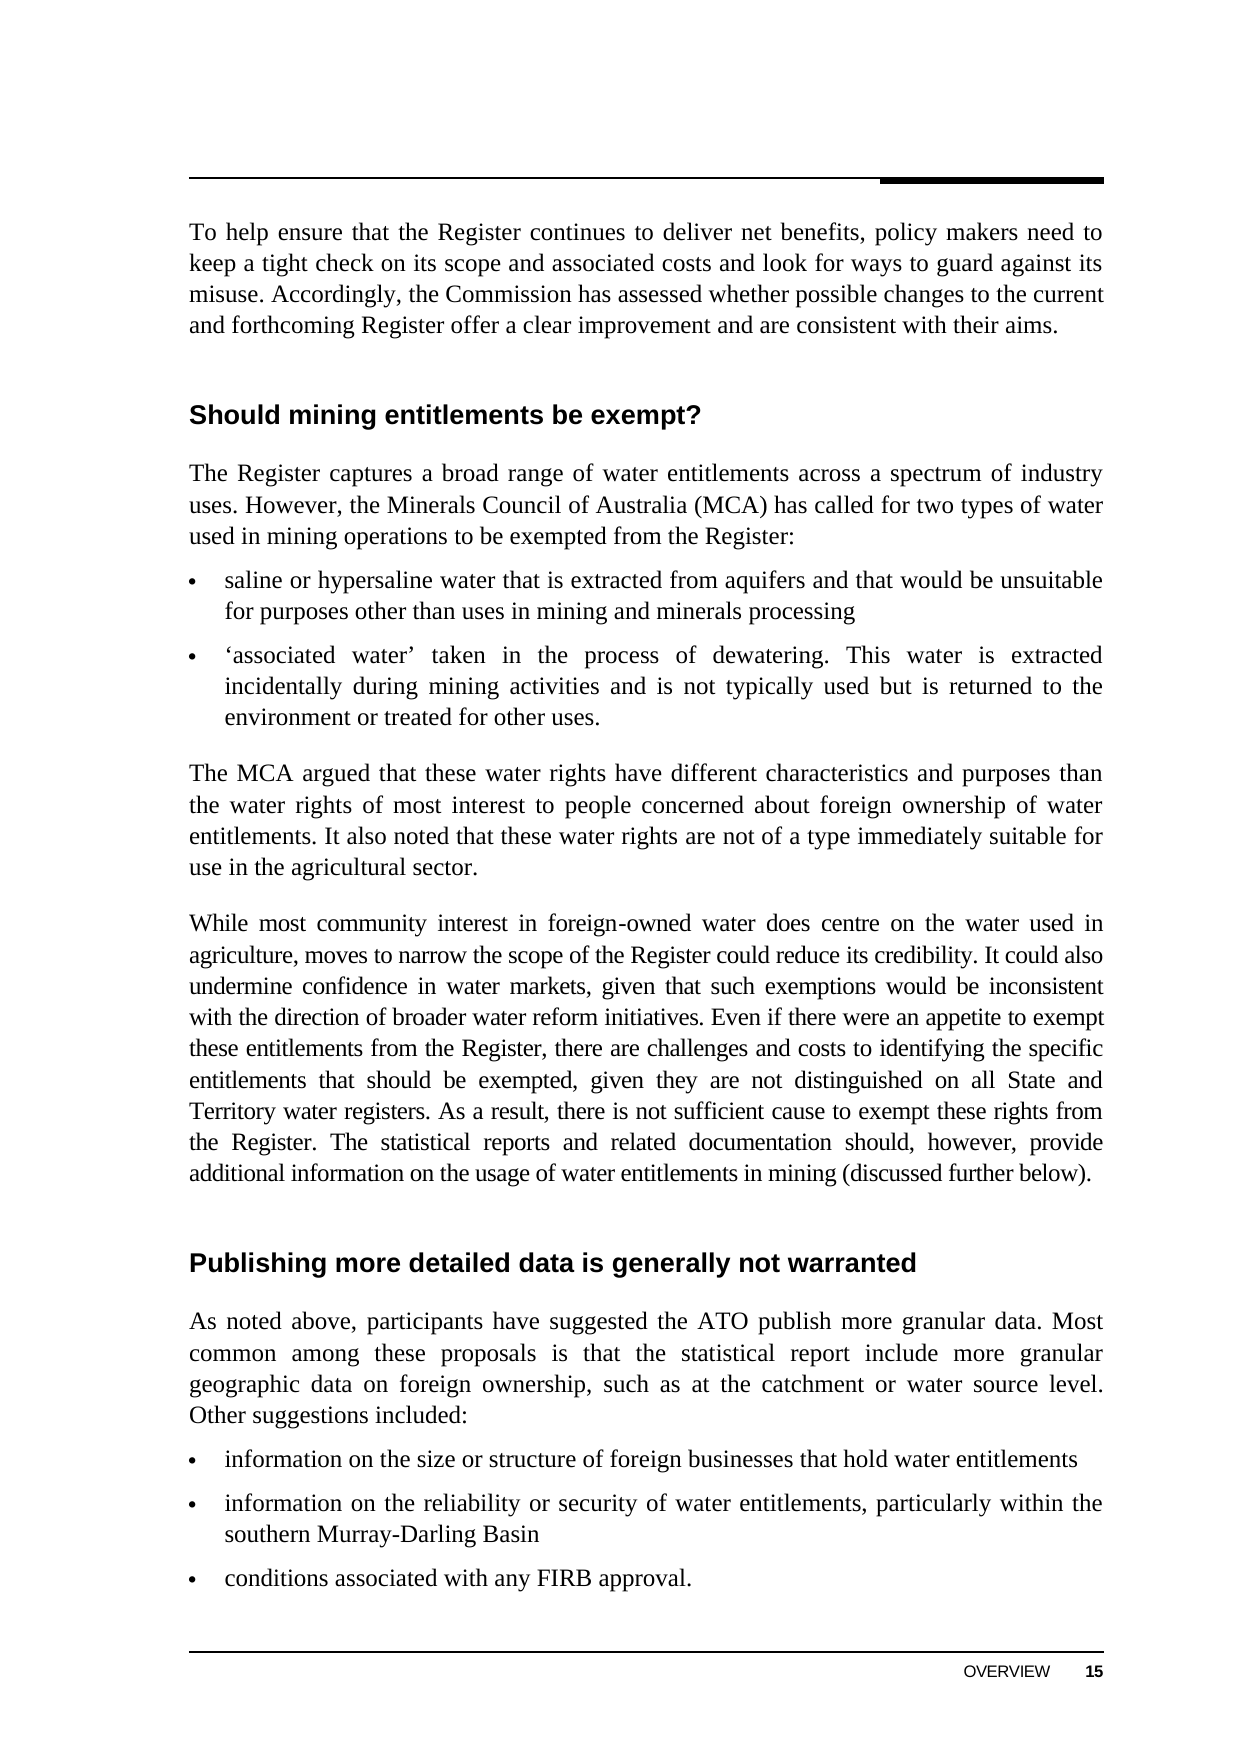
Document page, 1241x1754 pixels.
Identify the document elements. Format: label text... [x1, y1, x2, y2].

subtitle Publishing more detailed data is generally not warranted [189, 1246, 1104, 1279]
text To help ensure that the Register continues to deliver net benefits, policy makers need to keep a tight check on its scope and associated costs and look for ways to guard against its misuse. Accordingly, the Commission has assessed whether possible changes to the current and forthcoming Register offer a clear improvement and are consistent with their aims. [189, 214, 1104, 339]
list information on the size or structure of foreign businesses that hold water entitlements [189, 1441, 1104, 1473]
list saline or hypersaline water that is extracted from aquifers and that would be unsuitable for purposes other than uses in mining and minerals processing [189, 562, 1104, 625]
list information on the reliability or security of water entitlements, particularly within the southern Murray-Darling Basin [189, 1485, 1104, 1548]
list conditions associated with any FIRB approval. [189, 1560, 1104, 1591]
list ‘associated water’ taken in the process of dewatering. This water is extracted incidentally during mining activities and is not typically used but is returned to the environment or treated for other uses. [189, 637, 1104, 731]
subtitle Should mining entitlements be exempt? [189, 398, 1104, 431]
text While most community interest in foreign-owned water does centre on the water used in agriculture, moves to narrow the scope of the Register could reduce its credibility. It could also undermine confidence in water markets, given that such exemptions would be inconsistent with the direction of broader water reform initiatives. Even if there were an appetite to exempt these entitlements from the Register, there are challenges and costs to identifying the specific entitlements that should be exempted, given they are not distinguished on all State and Territory water registers. As a result, there is not sufficient cause to exempt these rights from the Register. The statistical reports and related documentation should, however, provide additional information on the usage of water entitlements in mining (discussed further below). [189, 906, 1104, 1187]
text The Register captures a broad range of water entitlements across a spectrum of industry uses. However, the Minerals Council of Australia (MCA) has called for two types of water used in mining operations to be exempted from the Register: [189, 456, 1104, 550]
text The MCA argued that these water rights have different characteristics and purposes than the water rights of most interest to people concerned about foreign ownership of water entitlements. It also noted that these water rights are not of a type immediately suitable for use in the agricultural sector. [189, 756, 1104, 881]
text As noted above, participants have suggested the ATO publish more granular data. Most common among these proposals is that the statistical report include more granular geographic data on foreign ownership, such as at the catchment or water source level. Other suggestions included: [189, 1304, 1104, 1429]
